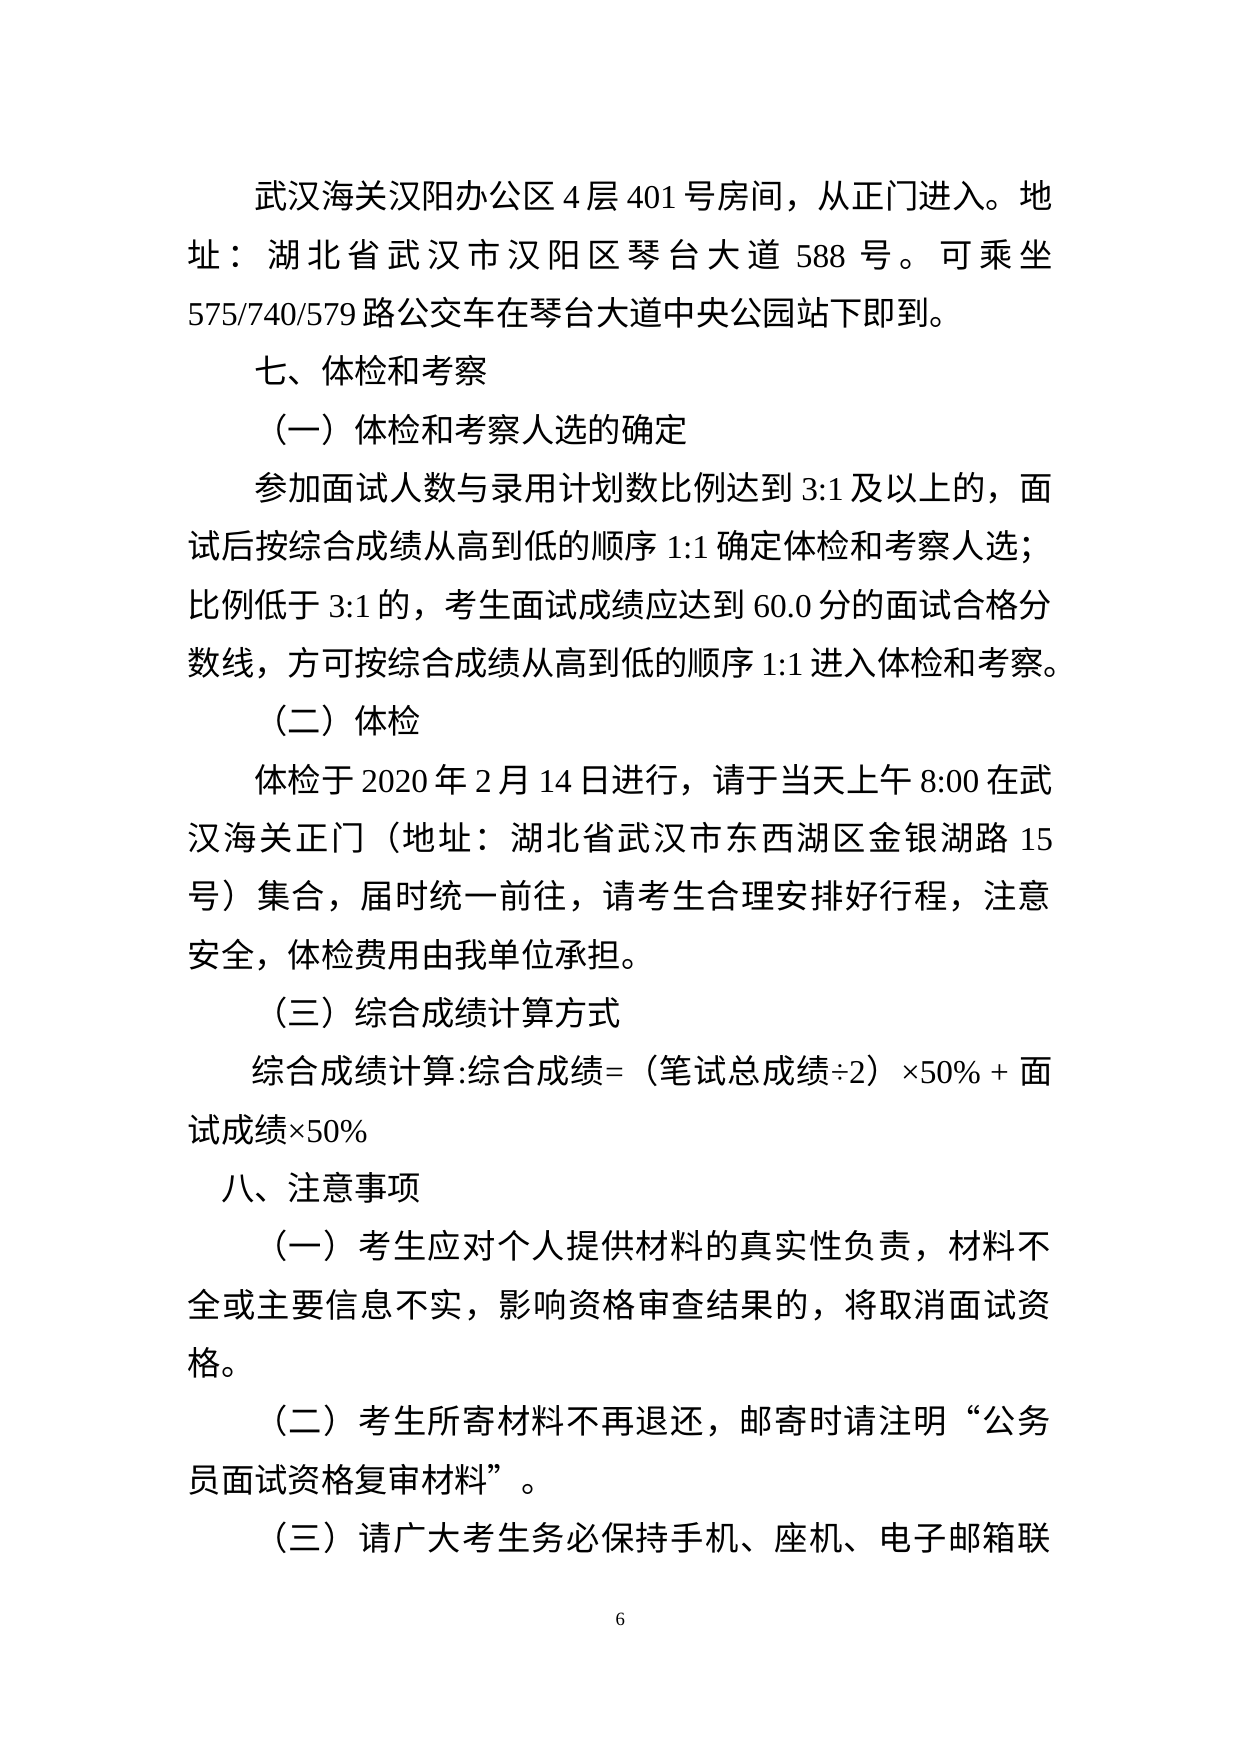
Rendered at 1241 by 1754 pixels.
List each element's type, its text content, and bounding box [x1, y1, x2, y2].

text 八、注意事项 [187, 1154, 1053, 1212]
text 武汉海关汉阳办公区4层401号房间，从正门进入。地址：湖北省武汉市汉阳区琴台大道588号。可乘坐575/740/579路公交车在琴台大道中央公园站下即到。 [187, 162, 1053, 337]
text 参加面试人数与录用计划数比例达到3:1及以上的，面试后按综合成绩从高到低的顺序1:1确定体检和考察人选；比例低于3:1的，考生面试成绩应达到60.0分的面试合格分数线，方可按综合成绩从高到低的顺序1:1进入体检和考察。 [187, 454, 1053, 687]
text （二）体检 [187, 687, 1053, 745]
text （一）体检和考察人选的确定 [187, 395, 1053, 454]
text 综合成绩计算:综合成绩=（笔试总成绩÷2）×50% + 面试成绩×50% [187, 1037, 1053, 1154]
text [187, 1504, 1053, 1562]
text （三）综合成绩计算方式 [187, 979, 1053, 1037]
text （二）考生所寄材料不再退还，邮寄时请注明“公务员面试资格复审材料”。 [187, 1387, 1053, 1504]
text （一）考生应对个人提供材料的真实性负责，材料不全或主要信息不实，影响资格审查结果的，将取消面试资格。 [187, 1212, 1053, 1387]
text 体检于2020年2月14日进行，请于当天上午8:00在武汉海关正门（地址：湖北省武汉市东西湖区金银湖路15号）集合，届时统一前往，请考生合理安排好行程，注意安全，体检费用由我单位承担。 [187, 745, 1053, 979]
text 七、体检和考察 [187, 337, 1053, 395]
